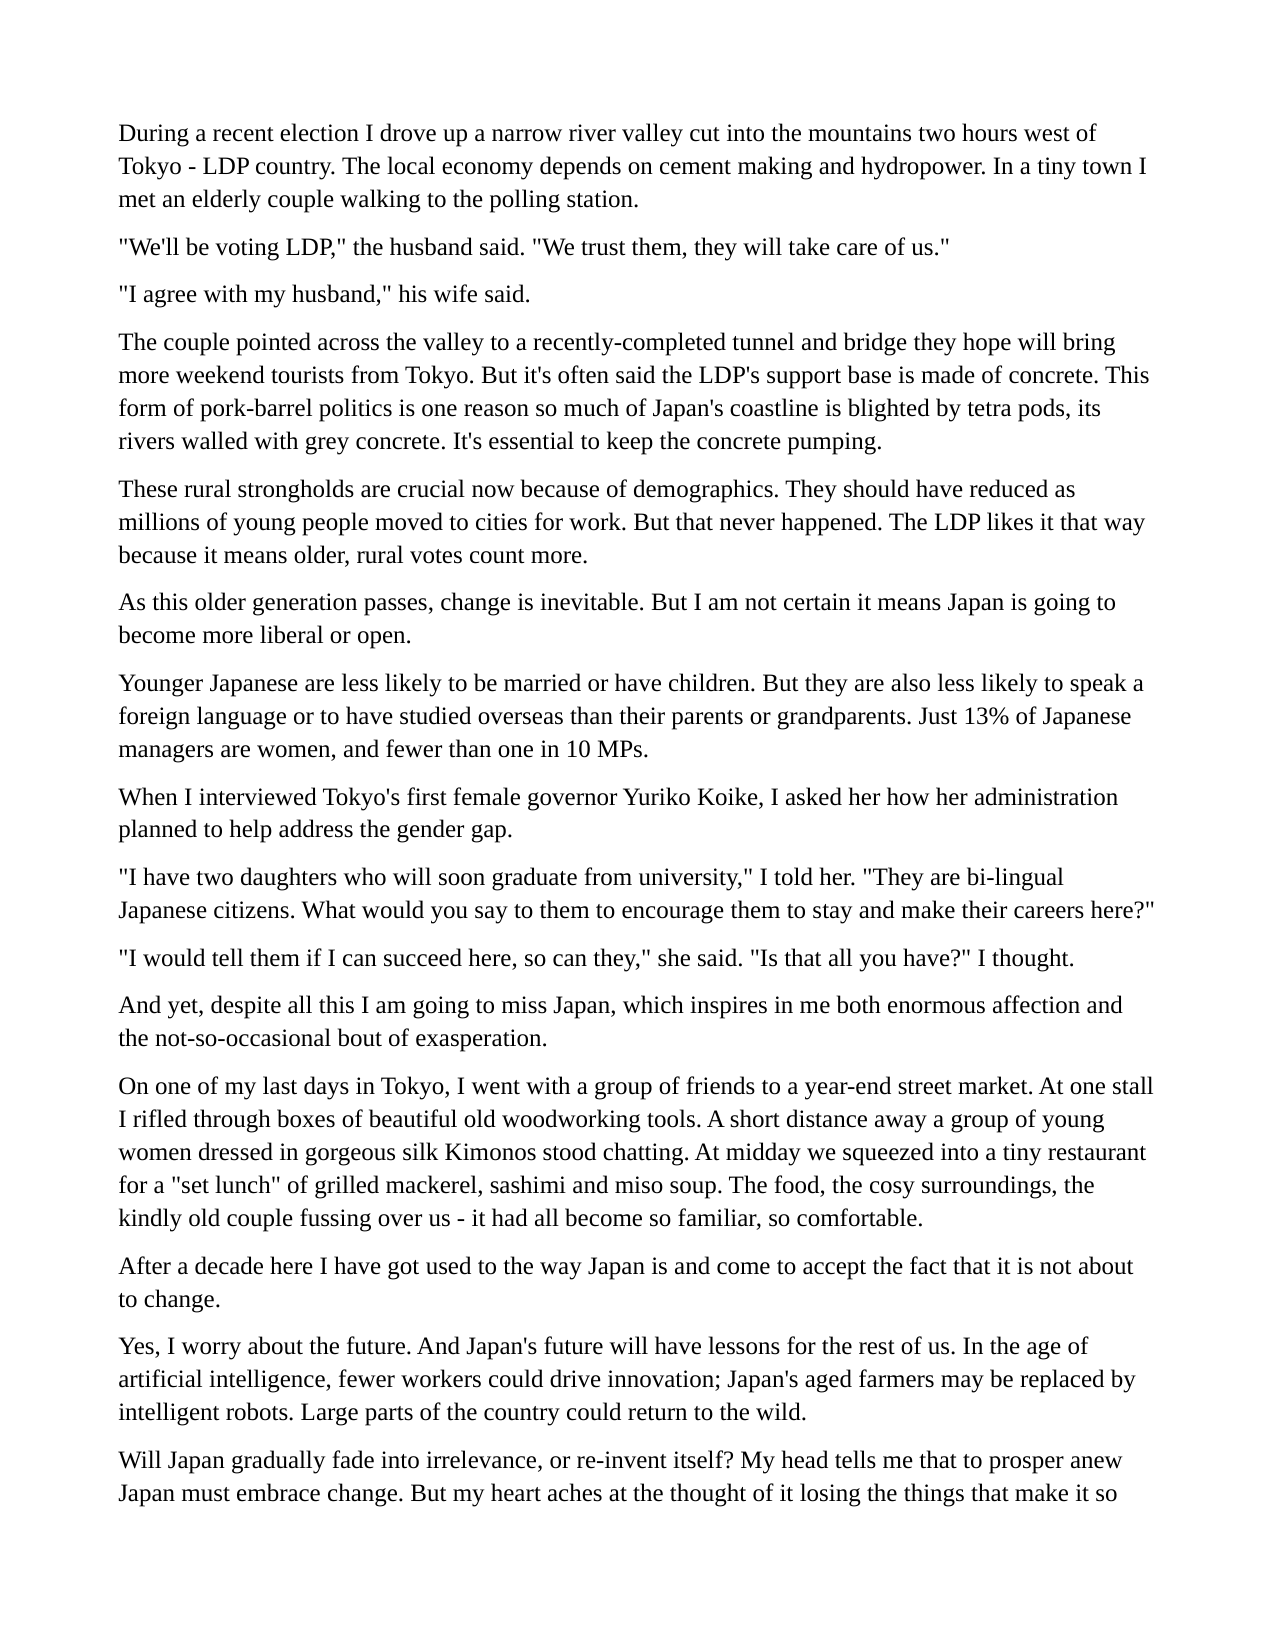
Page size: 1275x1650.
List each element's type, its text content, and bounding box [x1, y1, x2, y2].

text "I have two daughters who will soon graduate from university," I told her. "They are bi-lingual Japanese citizens. What would you say to them to encourage them to stay and make their careers here?" [118, 862, 1157, 924]
text These rural strongholds are crucial now because of demographics. They should have reduced as millions of young people moved to cities for work. But that never happened. The LDP likes it that way because it means older, rural votes count more. [118, 474, 1157, 568]
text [118, 1445, 1157, 1507]
text The couple pointed across the valley to a recently-completed tunnel and bridge they hope will bring more weekend tourists from Tokyo. But it's often said the LDP's support base is made of concrete. This form of pork-barrel politics is one reason so much of Japan's coastline is blighted by tetra pods, its rivers walled with grey concrete. It's essential to keep the concrete pumping. [118, 327, 1157, 455]
text On one of my last days in Tokyo, I went with a group of friends to a year-end street market. At one stall I rifled through boxes of beautiful old woodworking tools. A short distance away a group of young women dressed in gorgeous silk Kimonos stood chatting. At midday we squeezed into a tiny restaurant for a "set lunch" of grilled mackerel, sashimi and miso soup. The food, the cosy surroundings, the kindly old couple fussing over us - it had all become so familiar, so comfortable. [118, 1071, 1157, 1232]
text Yes, I worry about the future. And Japan's future will have lessons for the rest of us. In the age of artificial intelligence, fewer workers could drive innovation; Japan's aged farmers may be replaced by intelligent robots. Large parts of the country could return to the wild. [118, 1331, 1157, 1426]
text Younger Japanese are less likely to be married or have children. But they are also less likely to speak a foreign language or to have studied overseas than their parents or grandparents. Just 13% of Japanese managers are women, and fewer than one in 10 MPs. [118, 668, 1157, 763]
text When I interviewed Tokyo's first female governor Yuriko Koike, I asked her how her administration planned to help address the gender gap. [118, 782, 1157, 843]
text And yet, despite all this I am going to miss Japan, which inspires in me both enormous affection and the not-so-occasional bout of exasperation. [118, 990, 1157, 1052]
text After a decade here I have got used to the way Japan is and come to accept the fact that it is not about to change. [118, 1251, 1157, 1312]
text "I would tell them if I can succeed here, so can they," she said. "Is that all you have?" I thought. [118, 943, 1157, 972]
text As this older generation passes, change is inevitable. But I am not certain it means Japan is going to become more liberal or open. [118, 587, 1157, 649]
text During a recent election I drove up a narrow river valley cut into the mountains two hours west of Tokyo - LDP country. The local economy depends on cement making and hydropower. In a tiny town I met an elderly couple walking to the polling station. [118, 118, 1157, 213]
text "We'll be voting LDP," the husband said. "We trust them, they will take care of us." [118, 232, 1157, 261]
text "I agree with my husband," his wife said. [118, 279, 1157, 308]
